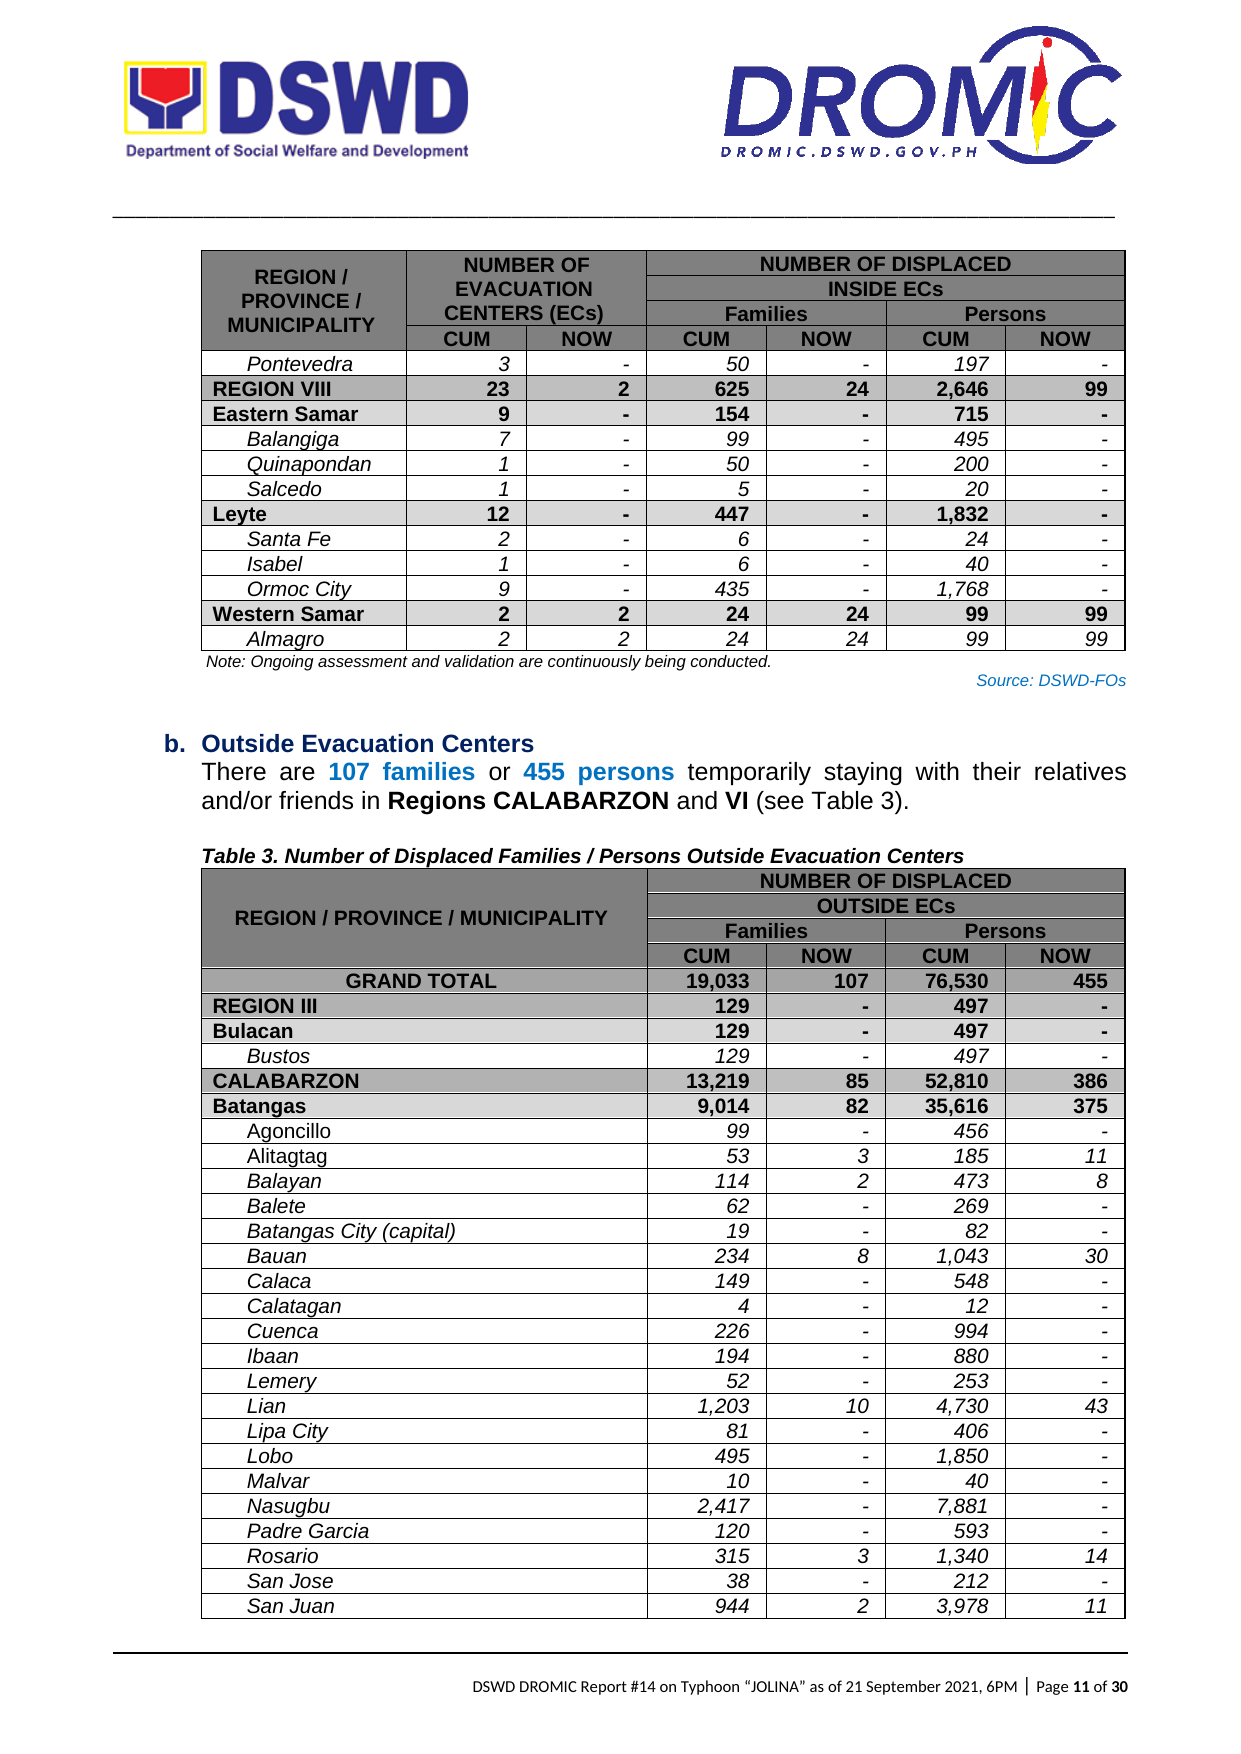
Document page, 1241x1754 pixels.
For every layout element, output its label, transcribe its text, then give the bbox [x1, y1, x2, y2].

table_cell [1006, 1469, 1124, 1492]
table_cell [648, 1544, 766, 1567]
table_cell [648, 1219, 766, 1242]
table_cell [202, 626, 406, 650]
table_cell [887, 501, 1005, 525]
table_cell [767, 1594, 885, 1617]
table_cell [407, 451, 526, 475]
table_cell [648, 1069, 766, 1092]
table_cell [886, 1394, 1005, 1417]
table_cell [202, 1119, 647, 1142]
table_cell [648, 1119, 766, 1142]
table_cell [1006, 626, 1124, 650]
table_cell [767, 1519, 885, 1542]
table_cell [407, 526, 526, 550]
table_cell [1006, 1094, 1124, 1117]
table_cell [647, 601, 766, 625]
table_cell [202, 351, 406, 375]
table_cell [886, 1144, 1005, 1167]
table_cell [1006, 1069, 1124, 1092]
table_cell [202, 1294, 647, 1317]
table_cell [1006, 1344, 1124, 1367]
table_cell CUM [887, 326, 1005, 350]
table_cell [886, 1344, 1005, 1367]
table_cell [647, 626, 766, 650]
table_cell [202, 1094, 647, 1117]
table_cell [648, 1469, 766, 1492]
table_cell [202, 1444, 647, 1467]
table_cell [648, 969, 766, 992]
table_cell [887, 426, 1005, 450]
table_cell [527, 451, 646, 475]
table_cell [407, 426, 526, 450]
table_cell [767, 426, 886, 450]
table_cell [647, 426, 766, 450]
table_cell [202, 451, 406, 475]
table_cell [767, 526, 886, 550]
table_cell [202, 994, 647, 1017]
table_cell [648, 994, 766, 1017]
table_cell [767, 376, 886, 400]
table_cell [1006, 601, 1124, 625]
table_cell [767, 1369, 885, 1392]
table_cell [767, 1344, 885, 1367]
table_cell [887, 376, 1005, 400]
text Note: Ongoing assessment and validation are continuously being conducted. [201, 651, 1125, 671]
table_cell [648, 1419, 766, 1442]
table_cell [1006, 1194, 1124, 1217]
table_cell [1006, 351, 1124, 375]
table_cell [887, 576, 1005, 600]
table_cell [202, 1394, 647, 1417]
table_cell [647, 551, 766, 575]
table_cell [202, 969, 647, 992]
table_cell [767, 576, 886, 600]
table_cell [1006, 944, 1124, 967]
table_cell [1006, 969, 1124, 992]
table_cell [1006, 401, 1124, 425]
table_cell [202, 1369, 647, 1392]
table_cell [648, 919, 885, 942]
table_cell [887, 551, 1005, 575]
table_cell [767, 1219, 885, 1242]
picture [713, 25, 1127, 163]
table_cell NOW [527, 326, 646, 350]
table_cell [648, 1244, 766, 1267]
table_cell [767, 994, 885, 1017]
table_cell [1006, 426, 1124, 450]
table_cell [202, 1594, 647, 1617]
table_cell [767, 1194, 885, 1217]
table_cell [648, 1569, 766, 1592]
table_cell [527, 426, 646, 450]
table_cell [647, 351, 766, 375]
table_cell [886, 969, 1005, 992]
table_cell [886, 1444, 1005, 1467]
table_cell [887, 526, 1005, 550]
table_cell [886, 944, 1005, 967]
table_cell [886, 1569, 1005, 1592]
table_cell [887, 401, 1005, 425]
table_cell CUM [407, 326, 526, 350]
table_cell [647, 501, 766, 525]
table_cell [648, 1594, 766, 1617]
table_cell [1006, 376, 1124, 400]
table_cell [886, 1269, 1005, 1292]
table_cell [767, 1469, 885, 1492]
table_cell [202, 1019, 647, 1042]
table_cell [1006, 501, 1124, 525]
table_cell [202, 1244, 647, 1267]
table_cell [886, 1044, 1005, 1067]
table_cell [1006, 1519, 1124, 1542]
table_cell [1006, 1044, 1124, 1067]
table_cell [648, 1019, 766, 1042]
table_cell CUM [647, 326, 766, 350]
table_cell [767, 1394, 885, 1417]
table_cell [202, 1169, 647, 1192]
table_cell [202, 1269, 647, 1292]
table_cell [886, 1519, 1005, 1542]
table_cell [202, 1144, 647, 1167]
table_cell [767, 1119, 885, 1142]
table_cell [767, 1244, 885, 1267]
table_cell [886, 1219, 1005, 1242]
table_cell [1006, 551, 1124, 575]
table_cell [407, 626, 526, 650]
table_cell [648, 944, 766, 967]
table_cell NOW [767, 326, 886, 350]
text Source: DSWD-FOs [187, 671, 1128, 690]
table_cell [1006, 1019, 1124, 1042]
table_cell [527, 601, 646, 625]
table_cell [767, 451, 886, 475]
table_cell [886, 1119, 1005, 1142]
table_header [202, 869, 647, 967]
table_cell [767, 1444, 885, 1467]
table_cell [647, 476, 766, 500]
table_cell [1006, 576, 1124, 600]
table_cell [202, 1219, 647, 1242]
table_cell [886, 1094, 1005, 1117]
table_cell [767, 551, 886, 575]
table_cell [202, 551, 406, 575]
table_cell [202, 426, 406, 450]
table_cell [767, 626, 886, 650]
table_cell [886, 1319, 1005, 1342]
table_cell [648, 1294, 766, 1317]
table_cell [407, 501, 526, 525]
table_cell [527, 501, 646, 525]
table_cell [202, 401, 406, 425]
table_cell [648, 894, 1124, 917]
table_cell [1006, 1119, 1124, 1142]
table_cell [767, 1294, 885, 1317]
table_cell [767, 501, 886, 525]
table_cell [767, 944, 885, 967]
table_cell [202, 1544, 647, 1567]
table_header REGION / PROVINCE / MUNICIPALITY [202, 251, 406, 350]
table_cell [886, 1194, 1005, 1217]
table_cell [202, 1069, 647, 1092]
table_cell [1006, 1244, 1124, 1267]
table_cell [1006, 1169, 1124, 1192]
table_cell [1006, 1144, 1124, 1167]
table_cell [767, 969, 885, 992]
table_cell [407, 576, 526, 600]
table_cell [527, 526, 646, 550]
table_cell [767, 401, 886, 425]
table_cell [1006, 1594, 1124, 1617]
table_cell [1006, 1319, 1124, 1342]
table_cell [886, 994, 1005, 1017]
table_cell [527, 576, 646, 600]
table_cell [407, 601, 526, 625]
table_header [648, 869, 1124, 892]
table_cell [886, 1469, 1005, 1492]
table_cell NOW [1006, 326, 1124, 350]
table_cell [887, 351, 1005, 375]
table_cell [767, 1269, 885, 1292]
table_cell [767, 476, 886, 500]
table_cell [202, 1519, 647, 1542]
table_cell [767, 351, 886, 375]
table_header NUMBER OF DISPLACED [647, 251, 1124, 275]
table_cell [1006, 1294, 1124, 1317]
text Table 3. Number of Displaced Families / Persons Outside Evacuation Centers [201, 843, 1128, 867]
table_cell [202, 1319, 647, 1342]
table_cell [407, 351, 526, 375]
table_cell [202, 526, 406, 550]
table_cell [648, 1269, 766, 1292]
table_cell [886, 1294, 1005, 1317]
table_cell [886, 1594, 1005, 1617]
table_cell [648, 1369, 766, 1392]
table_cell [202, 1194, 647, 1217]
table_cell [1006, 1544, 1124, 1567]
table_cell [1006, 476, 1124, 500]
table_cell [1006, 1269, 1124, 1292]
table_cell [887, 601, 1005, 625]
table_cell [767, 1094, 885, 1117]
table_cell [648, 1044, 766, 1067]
list Outside Evacuation Centers [164, 728, 1128, 757]
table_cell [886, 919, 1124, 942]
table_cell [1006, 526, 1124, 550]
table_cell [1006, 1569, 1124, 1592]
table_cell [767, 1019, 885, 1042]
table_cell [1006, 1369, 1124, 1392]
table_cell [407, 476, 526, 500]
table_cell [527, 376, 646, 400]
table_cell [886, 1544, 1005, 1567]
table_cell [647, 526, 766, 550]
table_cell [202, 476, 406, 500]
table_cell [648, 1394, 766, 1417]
table_cell Families [647, 301, 886, 325]
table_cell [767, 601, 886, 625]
table_cell INSIDE ECs [647, 276, 1124, 300]
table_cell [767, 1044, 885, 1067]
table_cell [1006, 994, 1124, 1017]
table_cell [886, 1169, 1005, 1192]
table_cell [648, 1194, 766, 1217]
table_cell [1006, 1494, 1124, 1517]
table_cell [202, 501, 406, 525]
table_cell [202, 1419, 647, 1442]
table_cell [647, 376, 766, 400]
picture [112, 58, 482, 164]
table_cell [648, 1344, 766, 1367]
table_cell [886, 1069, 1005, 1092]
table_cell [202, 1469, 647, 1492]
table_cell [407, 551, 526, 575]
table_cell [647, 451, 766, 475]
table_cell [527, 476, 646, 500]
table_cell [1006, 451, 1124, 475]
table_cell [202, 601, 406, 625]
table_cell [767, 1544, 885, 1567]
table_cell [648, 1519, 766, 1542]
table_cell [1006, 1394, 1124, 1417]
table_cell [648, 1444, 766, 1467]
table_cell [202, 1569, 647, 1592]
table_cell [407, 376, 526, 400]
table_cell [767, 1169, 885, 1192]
text There are 107 families or 455 persons temporarily staying with their relatives and/or friends in Regions CALABARZON and VI (see Table 3). [201, 757, 1128, 815]
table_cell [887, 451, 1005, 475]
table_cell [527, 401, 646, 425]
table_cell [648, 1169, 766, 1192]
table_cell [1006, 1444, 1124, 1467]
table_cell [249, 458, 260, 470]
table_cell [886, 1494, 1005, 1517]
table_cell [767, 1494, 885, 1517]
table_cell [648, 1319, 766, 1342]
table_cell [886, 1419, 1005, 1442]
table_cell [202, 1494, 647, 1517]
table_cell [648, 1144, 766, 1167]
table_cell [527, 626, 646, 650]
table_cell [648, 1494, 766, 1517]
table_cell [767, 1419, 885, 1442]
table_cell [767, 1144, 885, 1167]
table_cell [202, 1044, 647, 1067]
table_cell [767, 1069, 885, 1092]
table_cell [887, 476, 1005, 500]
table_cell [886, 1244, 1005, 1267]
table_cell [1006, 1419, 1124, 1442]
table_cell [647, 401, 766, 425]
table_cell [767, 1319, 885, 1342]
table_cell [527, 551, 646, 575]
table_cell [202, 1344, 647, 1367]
table_header NUMBER OF EVACUATION CENTERS (ECs) [407, 251, 646, 325]
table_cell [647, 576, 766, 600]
table_cell Persons [887, 301, 1124, 325]
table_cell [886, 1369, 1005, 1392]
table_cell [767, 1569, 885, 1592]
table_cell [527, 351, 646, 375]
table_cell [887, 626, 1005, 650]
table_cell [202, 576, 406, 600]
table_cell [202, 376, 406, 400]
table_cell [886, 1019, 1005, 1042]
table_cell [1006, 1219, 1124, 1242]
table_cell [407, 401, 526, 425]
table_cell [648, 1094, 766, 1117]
